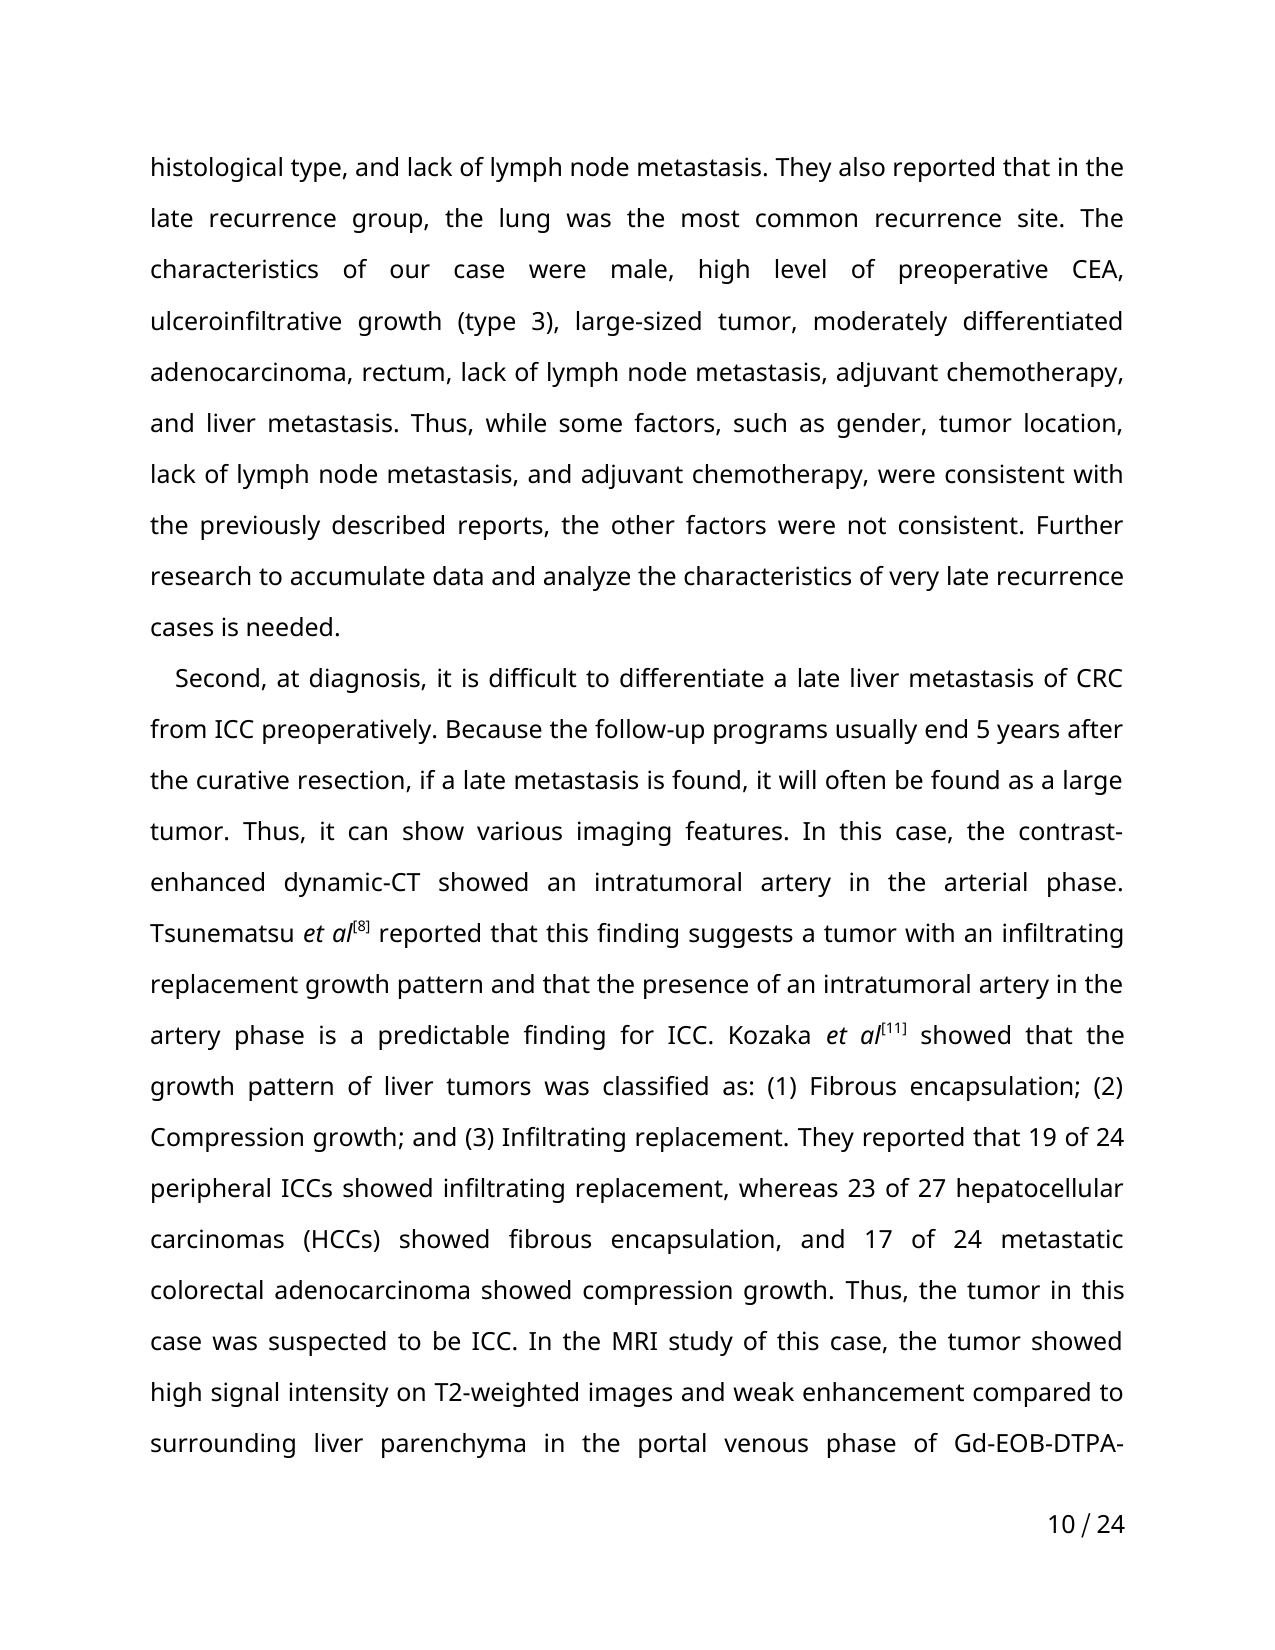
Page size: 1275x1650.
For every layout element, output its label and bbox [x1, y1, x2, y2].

text [150, 150, 1125, 643]
text [150, 660, 1125, 1460]
